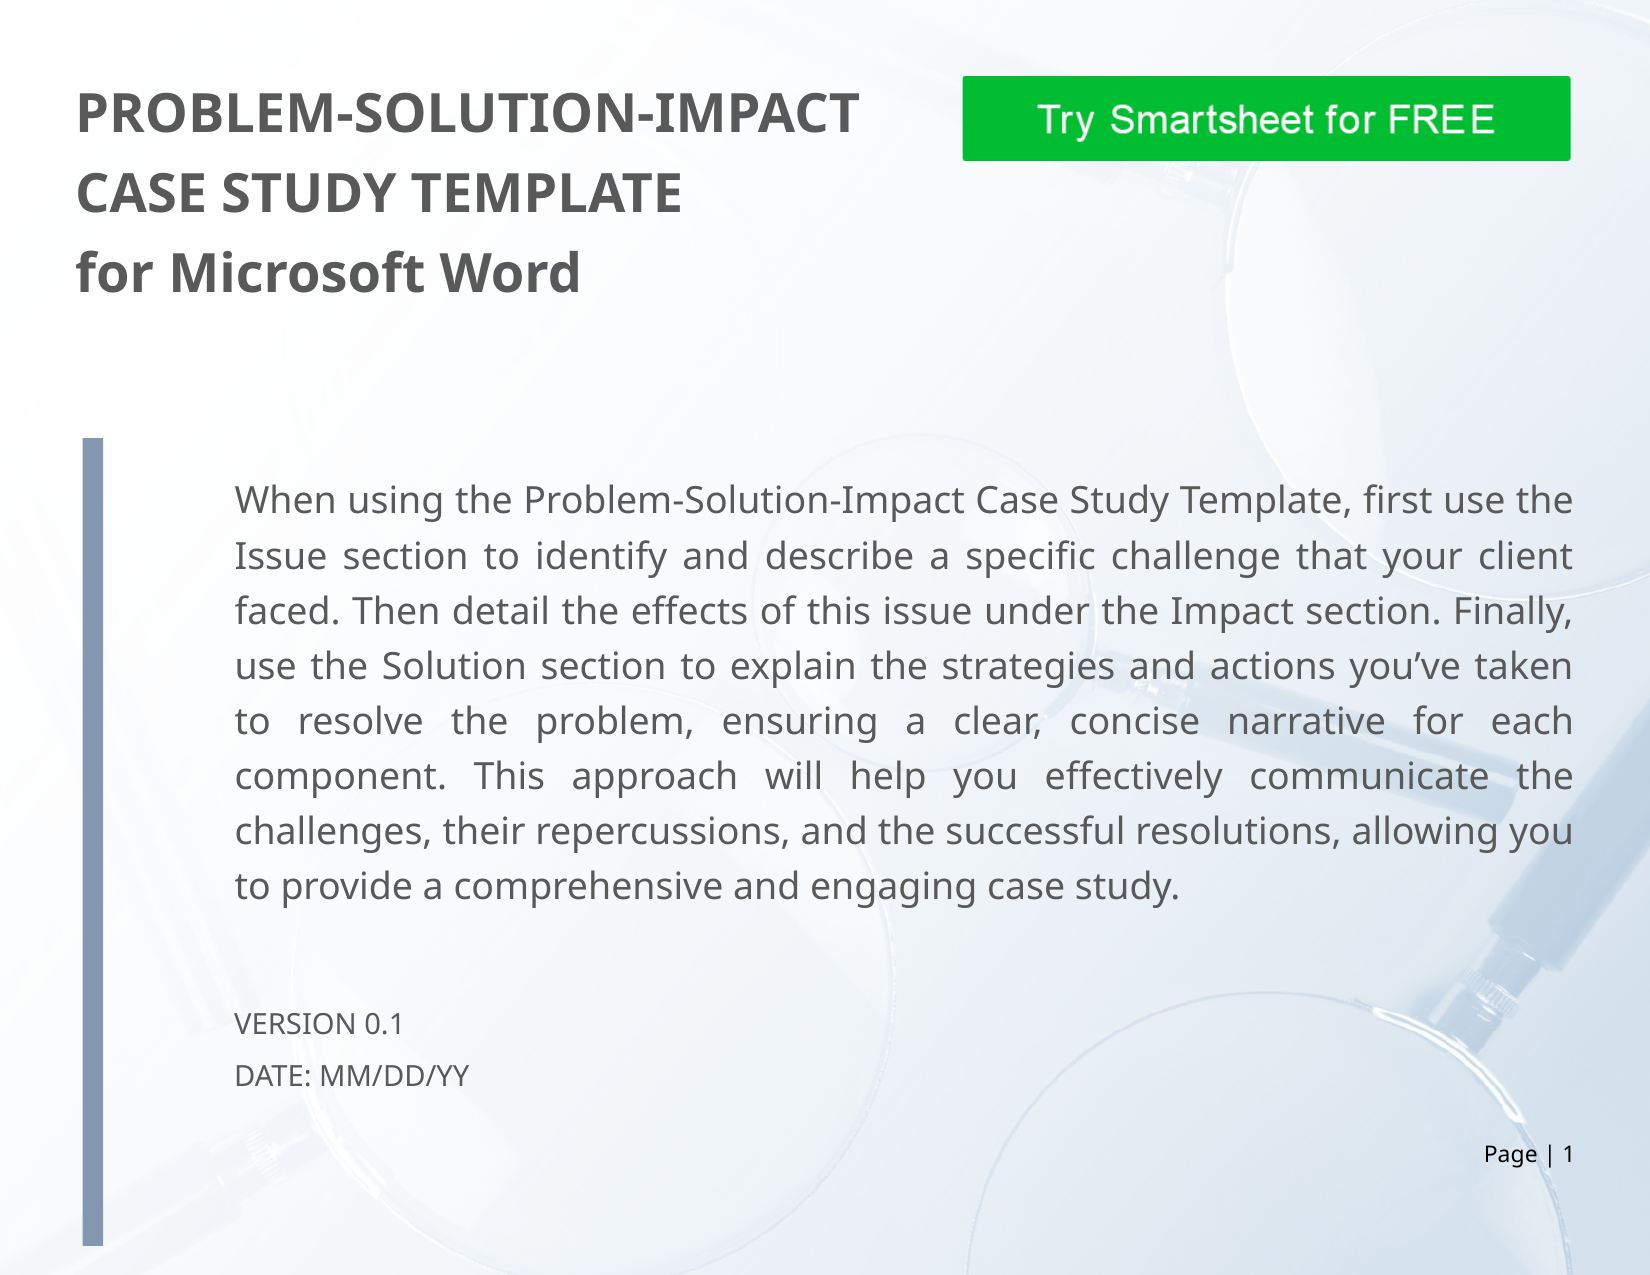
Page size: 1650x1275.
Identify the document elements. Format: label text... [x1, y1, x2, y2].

text VERSION 0.1 [234, 1003, 1575, 1043]
text DATE: MM/DD/YY [234, 1055, 1575, 1095]
text PROBLEM-SOLUTION-IMPACT CASE STUDY TEMPLATE for Microsoft Word [75, 75, 1575, 308]
picture [962, 76, 1571, 161]
text When using the Problem-Solution-Impact Case Study Template, first use the Issue section to identify and describe a specific challenge that your client faced. Then detail the effects of this issue under the Impact section. Finally, use the Solution section to explain the strategies and actions you’ve taken to resolve the problem, ensuring a clear, concise narrative for each component. This approach will help you effectively communicate the challenges, their repercussions, and the successful resolutions, allowing you to provide a comprehensive and engaging case study. [234, 474, 1575, 911]
